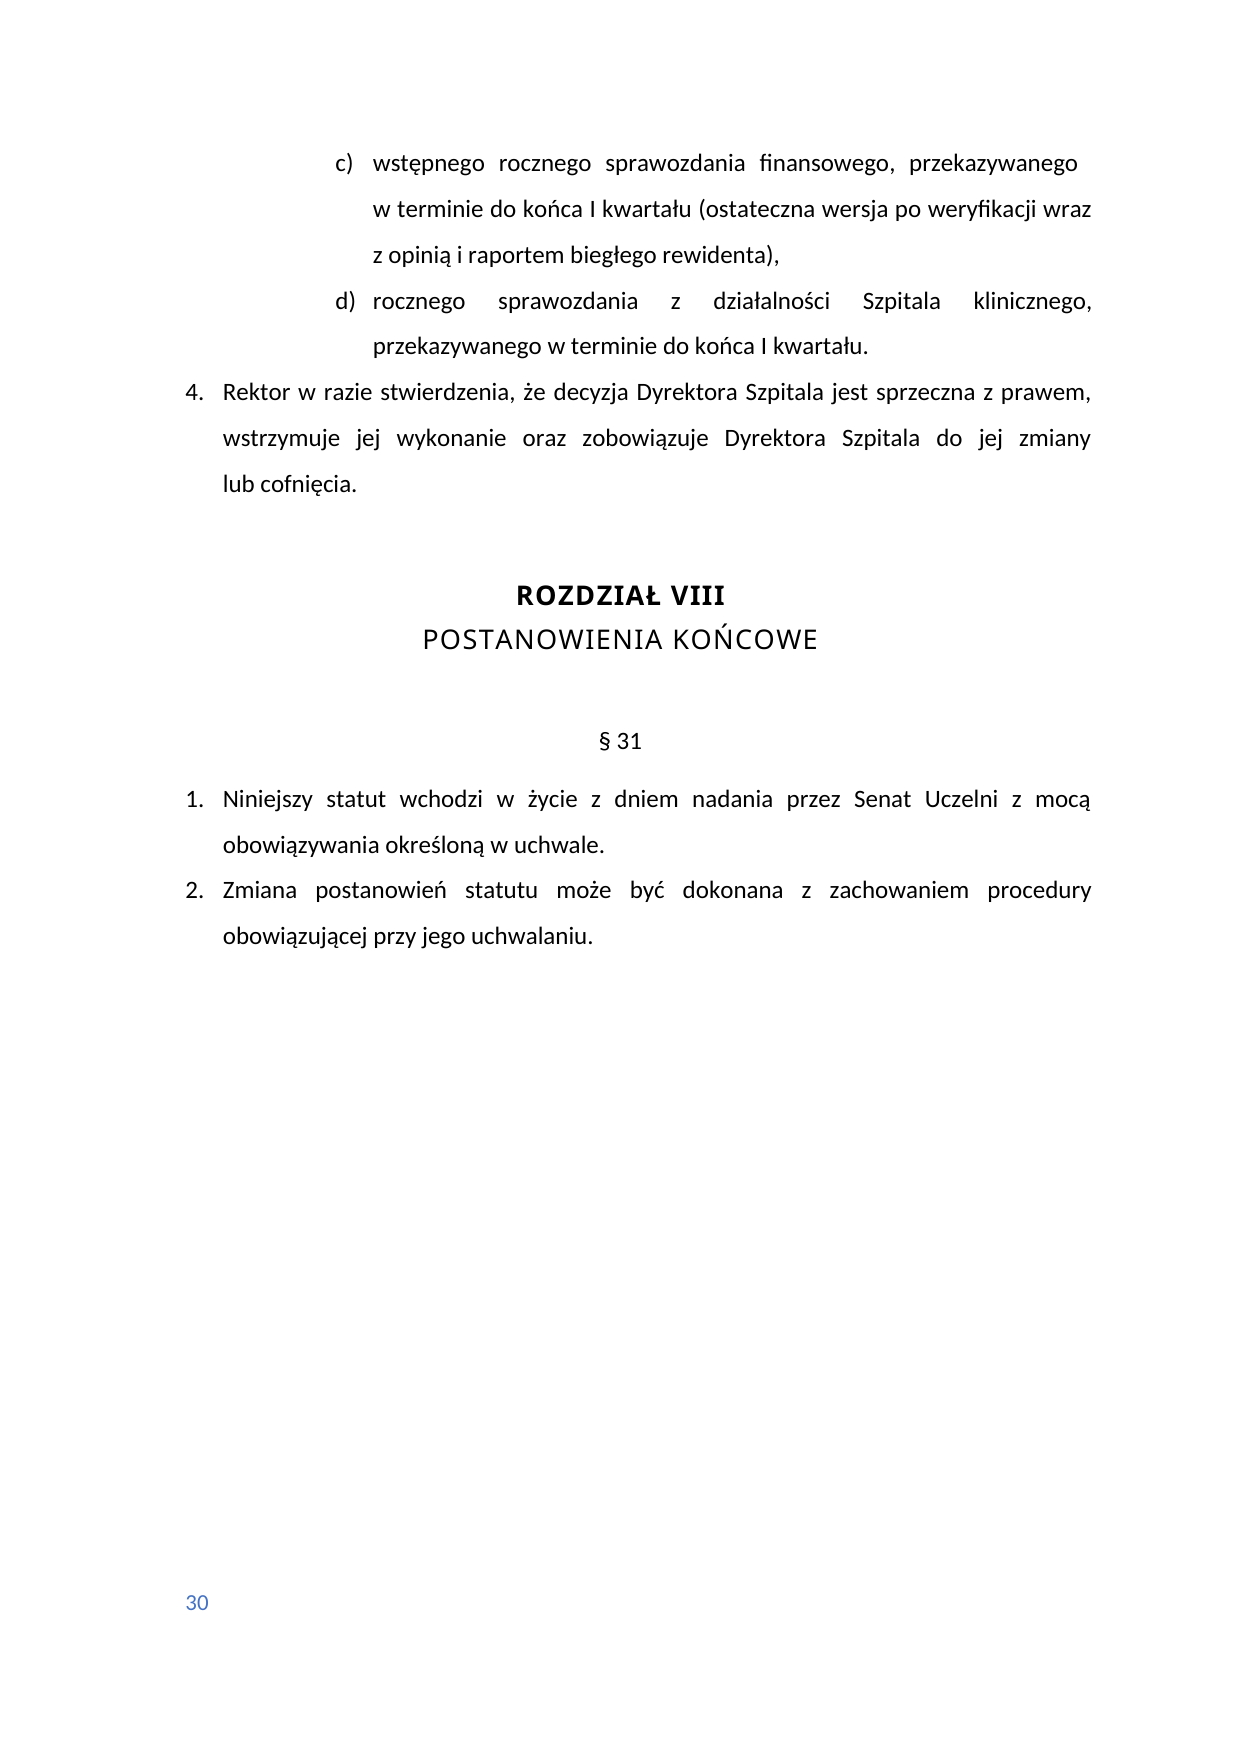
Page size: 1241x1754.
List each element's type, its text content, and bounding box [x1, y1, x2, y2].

list Rektor w razie stwierdzenia, że decyzja Dyrektora Szpitala jest sprzeczna z prawem, wstrzymuje jej wykonanie oraz zobowiązuje Dyrektora Szpitala do jej zmiany lub cofnięcia. [185, 376, 1093, 498]
list Niniejszy statut wchodzi w życie z dniem nadania przez Senat Uczelni z mocą obowiązywania określoną w uchwale. [185, 783, 1093, 859]
list Zmiana postanowień statutu może być dokonana z zachowaniem procedury obowiązującej przy jego uchwalaniu. [185, 875, 1093, 951]
subtitle ROZDZIAŁ VIII [148, 576, 1093, 613]
list wstępnego rocznego sprawozdania finansowego, przekazywanego w terminie do końca I kwartału (ostateczna wersja po weryfikacji wraz z opinią i raportem biegłego rewidenta), [335, 148, 1093, 269]
text § 31 [147, 725, 1093, 756]
subtitle POSTANOWIENIA KOŃCOWE [148, 620, 1093, 657]
list rocznego sprawozdania z działalności Szpitala klinicznego, przekazywanego w terminie do końca I kwartału. [335, 285, 1093, 361]
